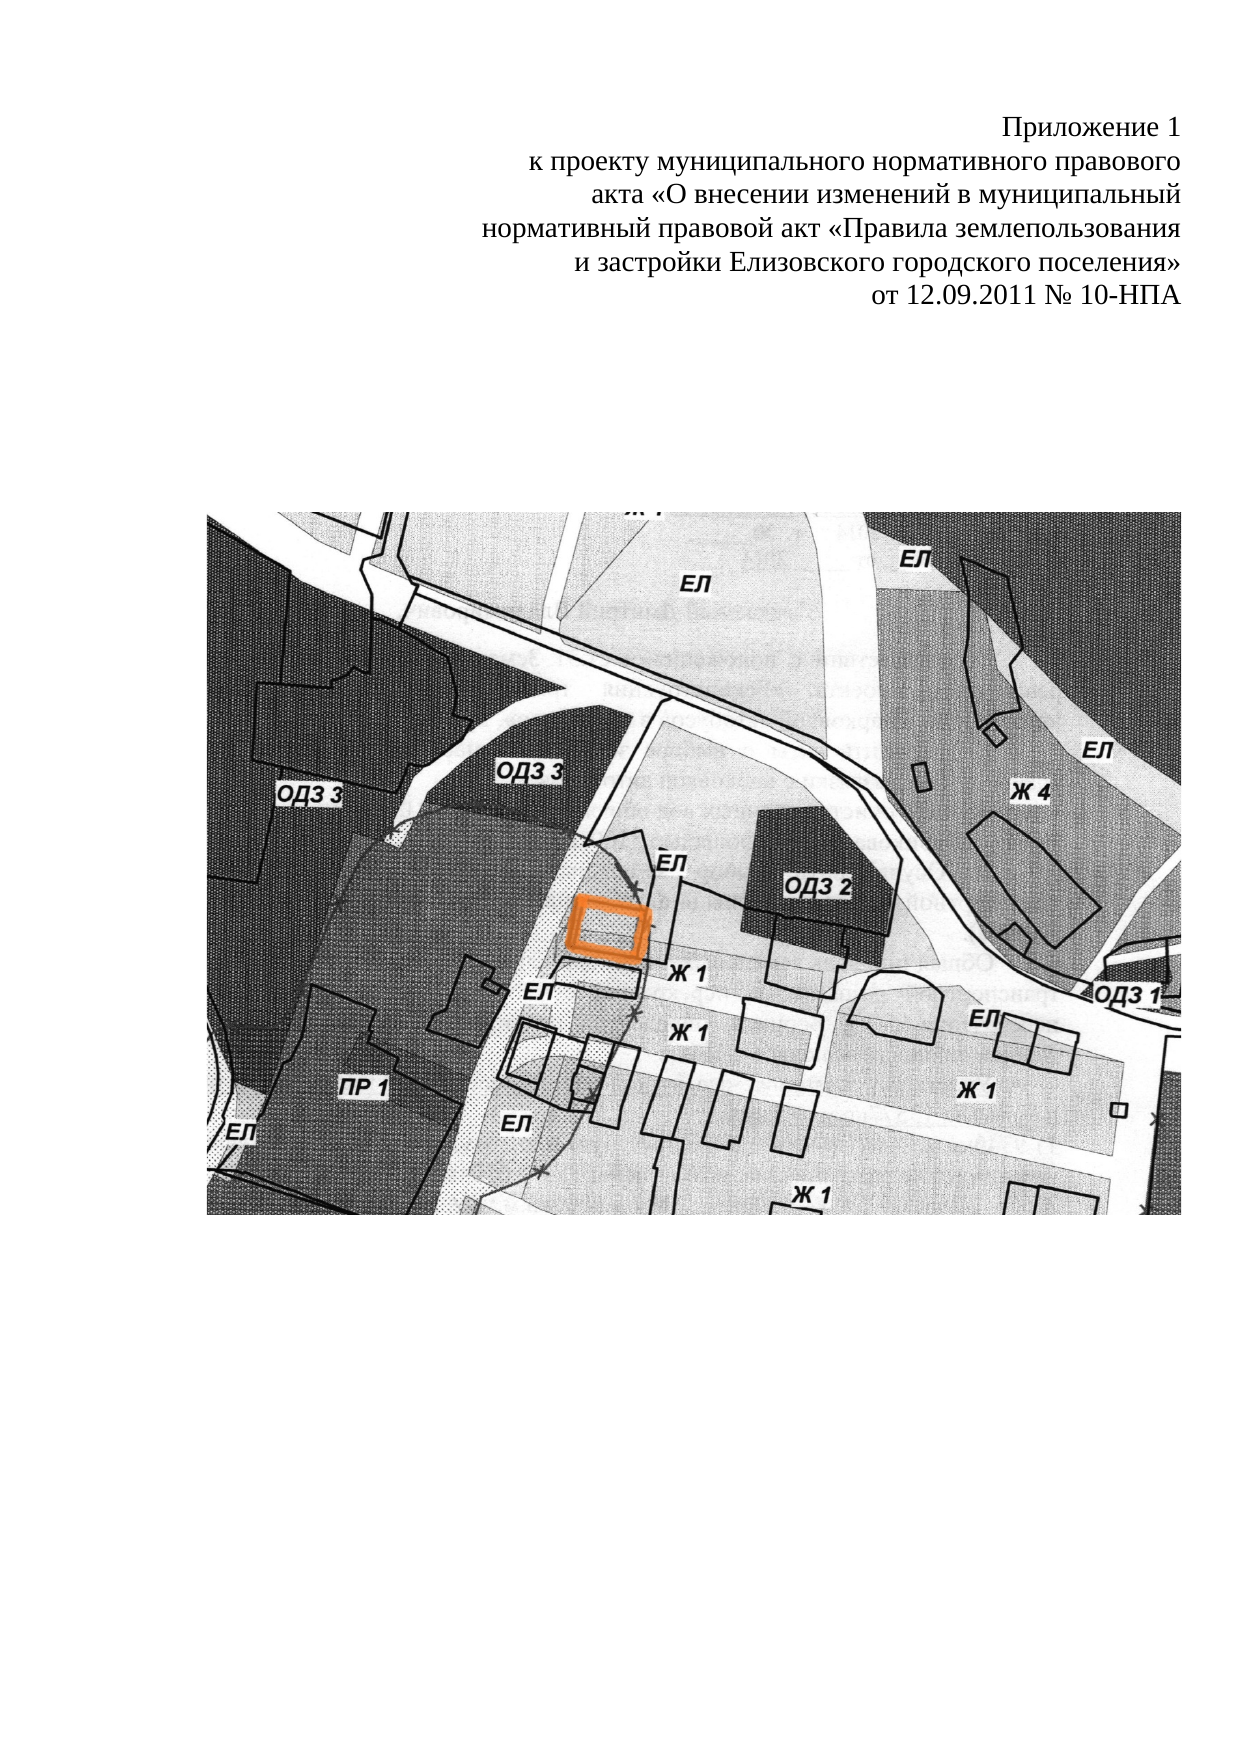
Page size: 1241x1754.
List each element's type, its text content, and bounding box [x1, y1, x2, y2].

picture [206, 512, 1182, 1215]
text и застройки Елизовского городского поселения» [177, 244, 1181, 277]
text к проекту муниципального нормативного правового [177, 143, 1181, 177]
text от 12.09.2011 № 10-НПА [177, 277, 1181, 311]
text нормативный правовой акт «Правила землепользования [177, 210, 1181, 244]
text акта «О внесении изменений в муниципальный [177, 177, 1181, 210]
text Приложение 1 [177, 109, 1181, 143]
